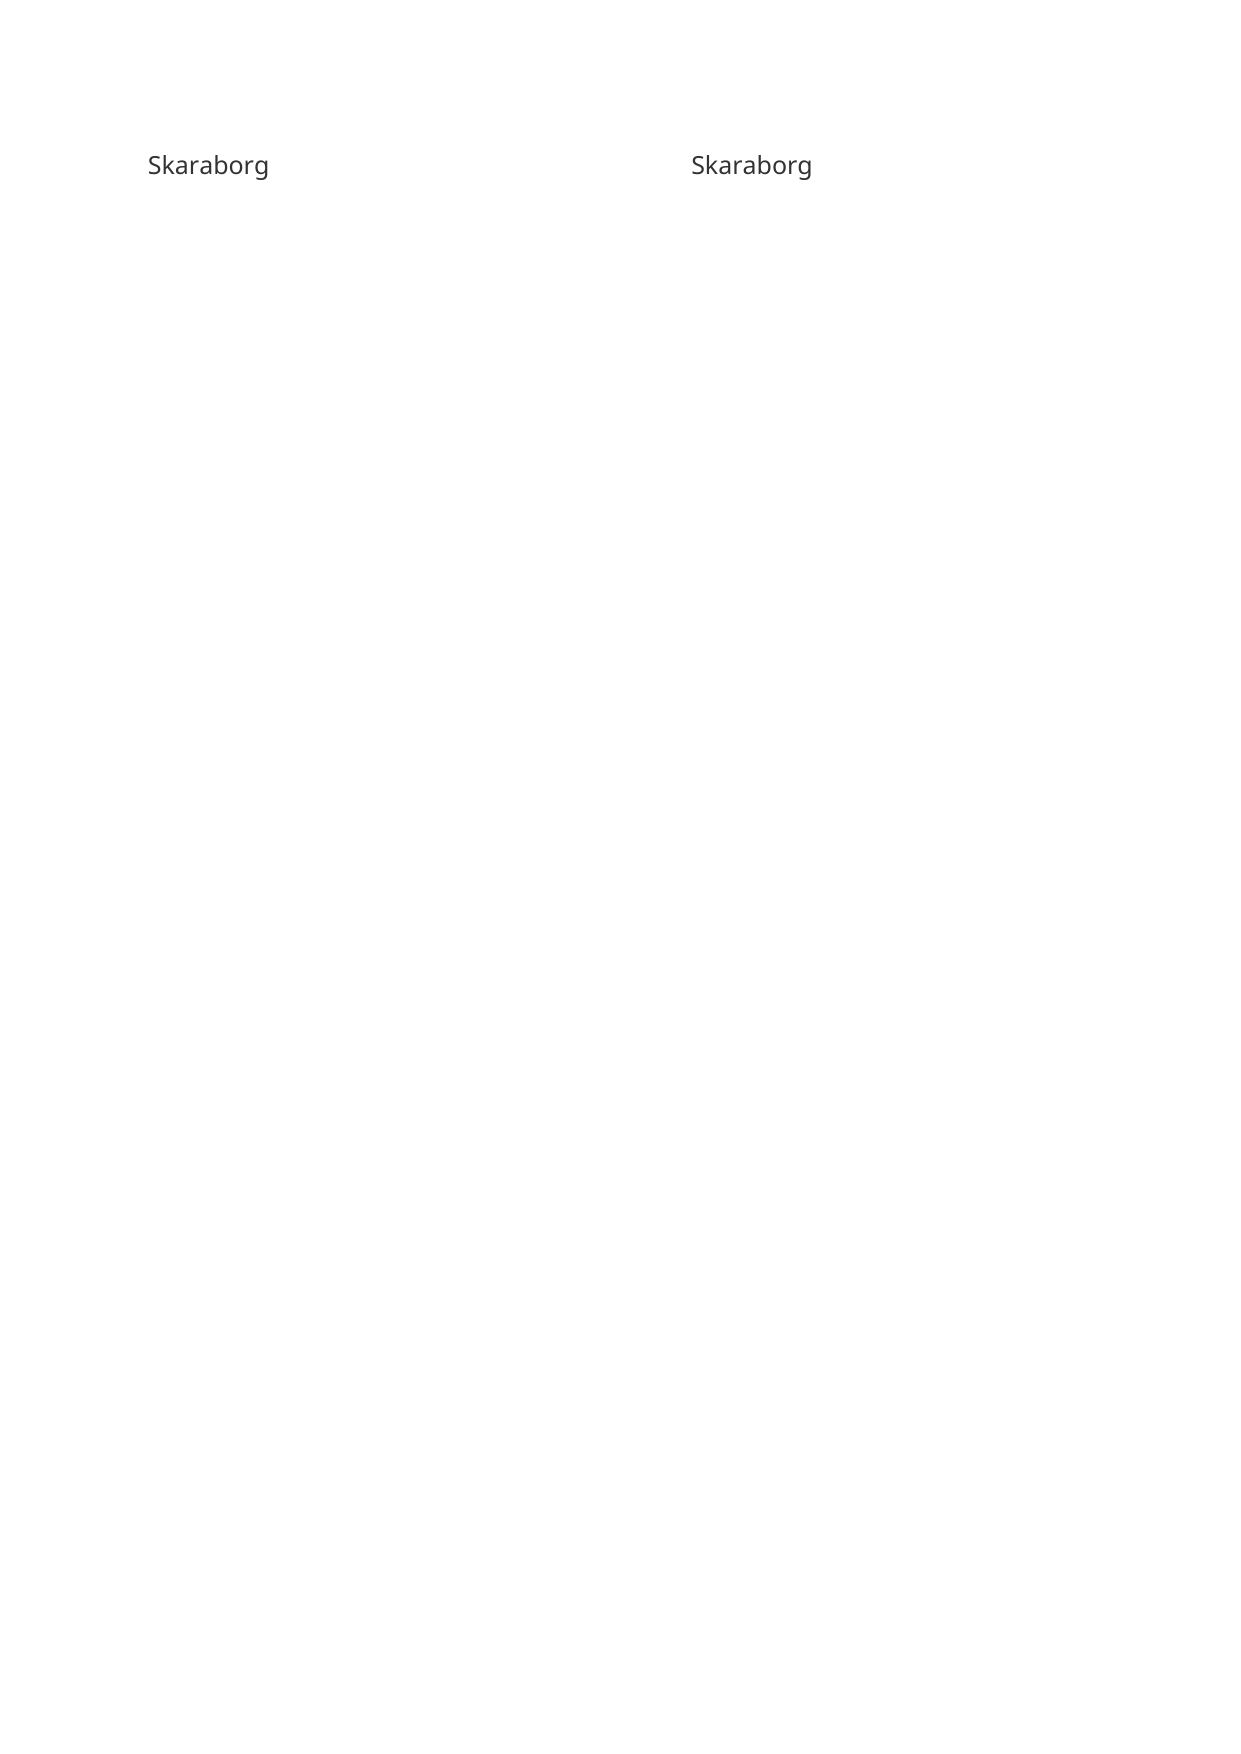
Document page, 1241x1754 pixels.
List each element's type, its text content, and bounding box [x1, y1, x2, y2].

text Skaraborg Skaraborg [148, 148, 1093, 182]
